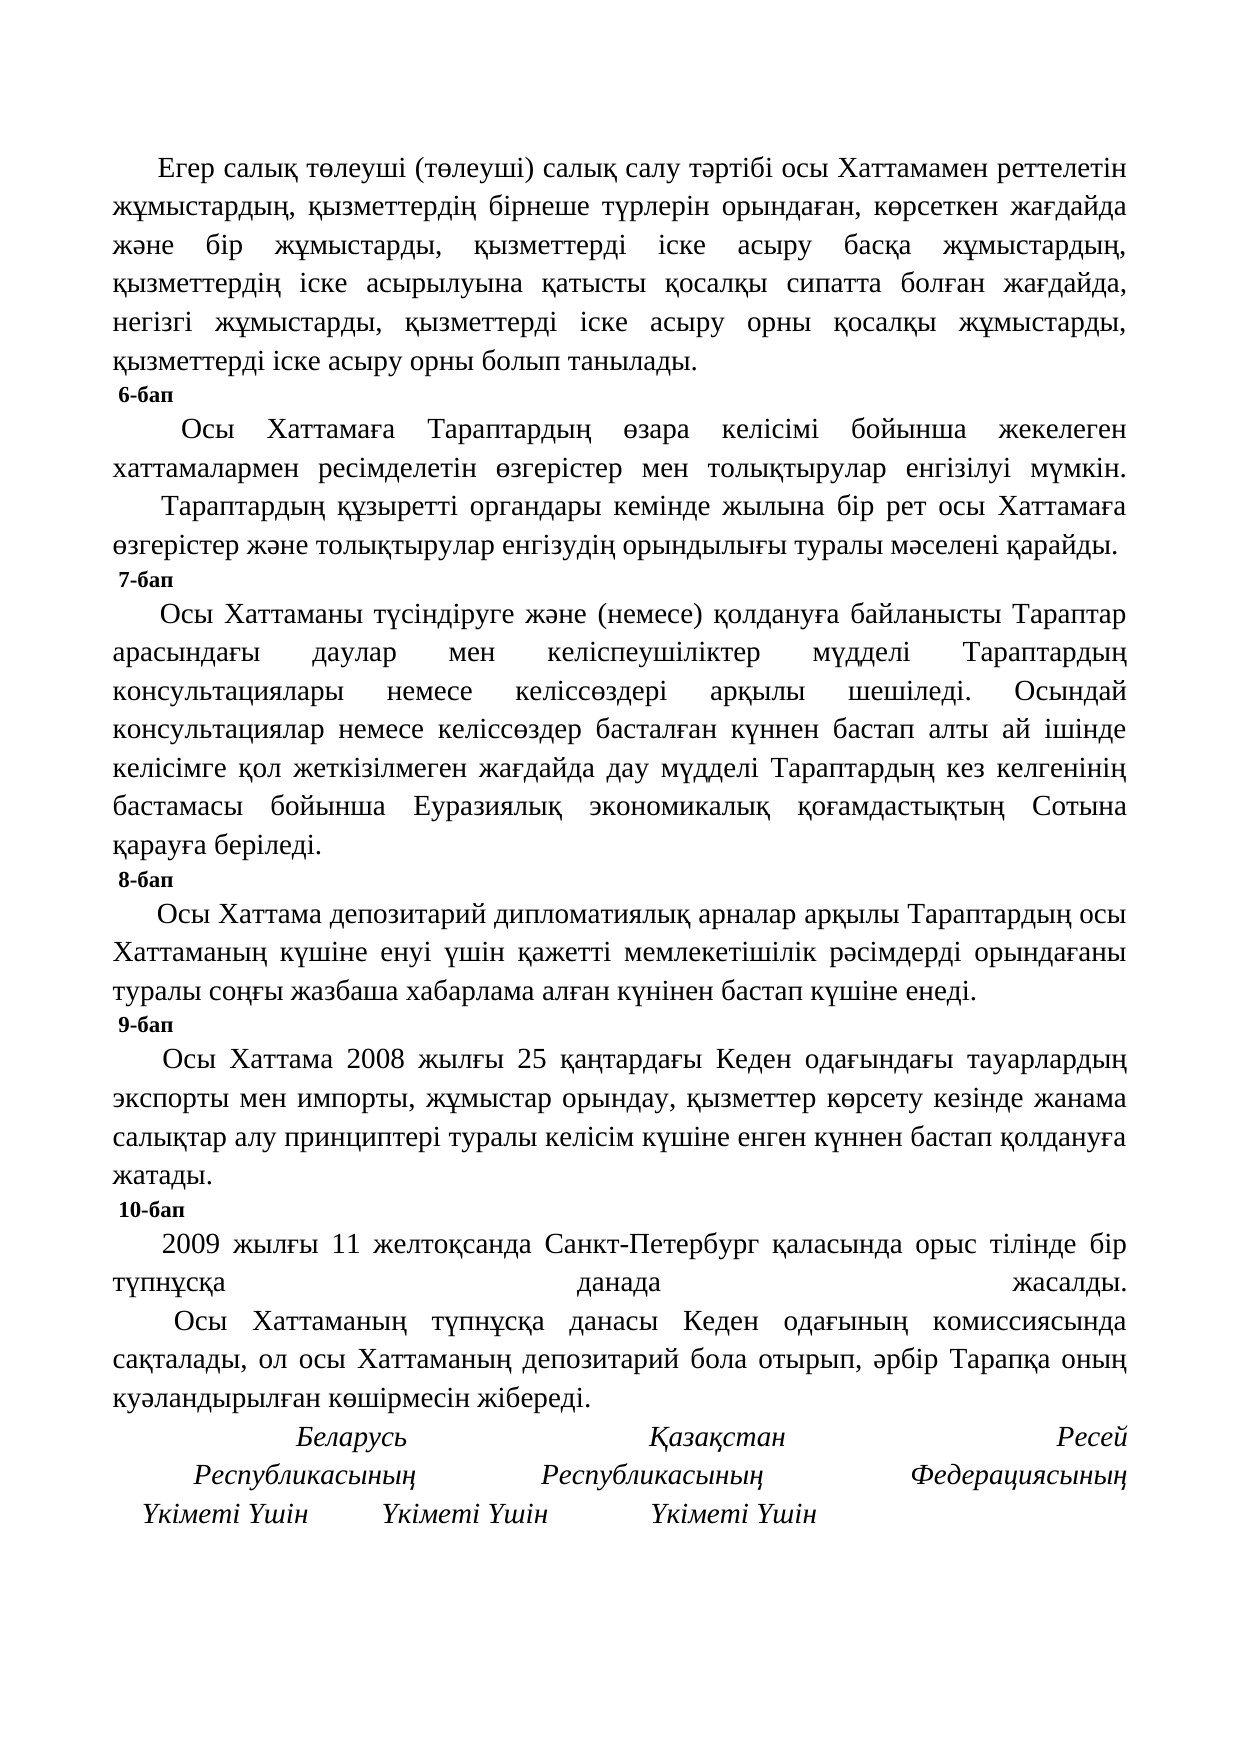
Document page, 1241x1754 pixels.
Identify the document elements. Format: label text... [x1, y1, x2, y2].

text 6-бап [112, 381, 1128, 408]
text Егер салық төлеуші (төлеуші) салық салу тәртібі осы Хаттамамен реттелетін жұмыстардың, қызметтердің бірнеше түрлерін орындаған, көрсеткен жағдайда және бір жұмыстарды, қызметтерді іске асыру басқа жұмыстардың, қызметтердің іске асырылуына қатысты қосалқы сипатта болған жағдайда, негізгі жұмыстарды, қызметтерді іске асыру орны қосалқы жұмыстарды, қызметтерді іске асыру орны болып танылады. [112, 150, 1128, 376]
text 10-бап [112, 1196, 1128, 1222]
text 9-бап [112, 1011, 1128, 1038]
text Осы Хаттама депозитарий дипломатиялық арналар арқылы Тараптардың осы Хаттаманың күшіне енуі үшін қажетті мемлекетішілік рәсімдерді орындағаны туралы соңғы жазбаша хабарлама алған күнінен бастап күшіне енеді. [112, 896, 1128, 1006]
text Осы Хаттамаға Тараптардың өзара келісімі бойынша жекелеген хаттамалармен ресімделетін өзгерістер мен толықтырулар енгізілуі мүмкін. Тараптардың құзыретті органдары кемінде жылына бір рет осы Хаттамаға өзгерістер және толықтырулар енгізудің орындылығы туралы мәселені қарайды. [112, 411, 1128, 561]
text Осы Хаттама 2008 жылғы 25 қаңтардағы Кеден одағындағы тауарлардың экспорты мен импорты, жұмыстар орындау, қызметтер көрсету кезінде жанама салықтар алу принциптері туралы келісім күшіне енген күннен бастап қолдануға жатады. [112, 1042, 1128, 1191]
text Осы Хаттаманы түсіндіруге және (немесе) қолдануға байланысты Тараптар арасындағы даулар мен келіспеушіліктер мүдделі Тараптардың консультациялары немесе келіссөздері арқылы шешіледі. Осындай консультациялар немесе келіссөздер басталған күннен бастап алты ай ішінде келісімге қол жеткізілмеген жағдайда дау мүдделі Тараптардың кез келгенінің бастамасы бойынша Еуразиялық экономикалық қоғамдастықтың Сотына қарауға беріледі. [112, 596, 1128, 861]
text 7-бап [112, 566, 1128, 592]
text 2009 жылғы 11 желтоқсанда Санкт-Петербург қаласында орыс тілінде бір түпнұсқа данада жасалды. Осы Хаттаманың түпнұсқа данасы Кеден одағының комиссиясында сақталады, ол осы Хаттаманың депозитарий бола отырып, әрбір Тарапқа оның куәландырылған көшірмесін жібереді. [112, 1226, 1128, 1414]
text Беларусь Қазақстан Ресей Республикасының Республикасының Федерациясының Үкіметі Үшін Үкіметі Үшін Үкіметі Үшін [112, 1419, 1128, 1529]
text 8-бап [112, 866, 1128, 892]
